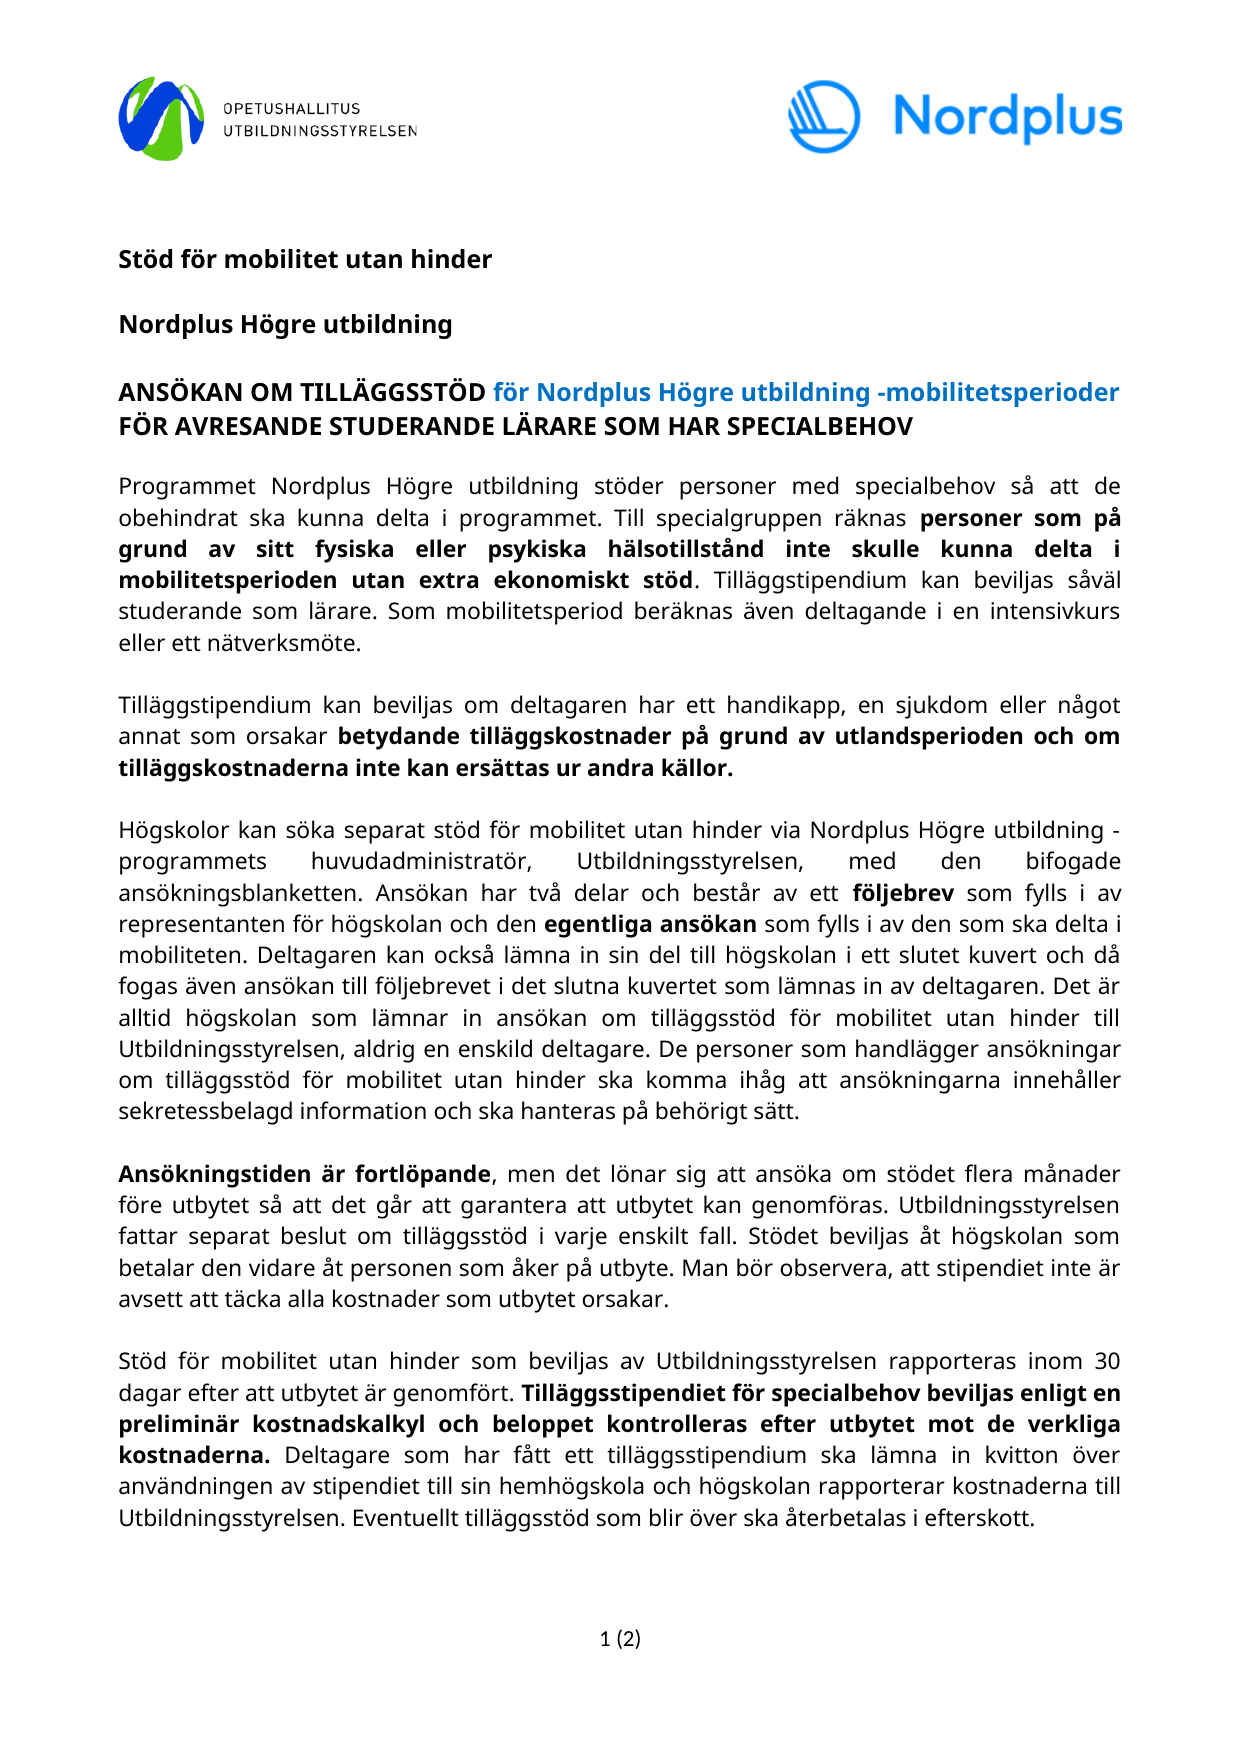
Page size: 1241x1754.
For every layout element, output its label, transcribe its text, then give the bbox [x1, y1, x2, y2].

picture [788, 73, 1123, 161]
text Programmet Nordplus Högre utbildning stöder personer med specialbehov så att de obehindrat ska kunna delta i programmet. Till specialgruppen räknas personer som på grund av sitt fysiska eller psykiska hälsotillstånd inte skulle kunna delta i mobilitetsperioden utan extra ekonomiskt stöd. Tilläggstipendium kan beviljas såväl studerande som lärare. Som mobilitetsperiod beräknas även deltagande i en intensivkurs eller ett nätverksmöte. [118, 470, 1122, 658]
text Stöd för mobilitet utan hinder [118, 242, 1122, 276]
text Tilläggstipendium kan beviljas om deltagaren har ett handikapp, en sjukdom eller något annat som orsakar betydande tilläggskostnader på grund av utlandsperioden och om tilläggskostnaderna inte kan ersättas ur andra källor. [118, 689, 1122, 783]
text ANSÖKAN OM TILLÄGGSSTÖD för Nordplus Högre utbildning -mobilitetsperioder FÖR AVRESANDE STUDERANDE LÄRARE SOM HAR SPECIALBEHOV [118, 375, 1122, 470]
text Nordplus Högre utbildning [118, 307, 1122, 341]
text Högskolor kan söka separat stöd för mobilitet utan hinder via Nordplus Högre utbildning -programmets huvudadministratör, Utbildningsstyrelsen, med den bifogade ansökningsblanketten. Ansökan har två delar och består av ett följebrev som fylls i av representanten för högskolan och den egentliga ansökan som fylls i av den som ska delta i mobiliteten. Deltagaren kan också lämna in sin del till högskolan i ett slutet kuvert och då fogas även ansökan till följebrevet i det slutna kuvertet som lämnas in av deltagaren. Det är alltid högskolan som lämnar in ansökan om tilläggsstöd för mobilitet utan hinder till Utbildningsstyrelsen, aldrig en enskild deltagare. De personer som handlägger ansökningar om tilläggsstöd för mobilitet utan hinder ska komma ihåg att ansökningarna innehåller sekretessbelagd information och ska hanteras på behörigt sätt. [118, 814, 1122, 1126]
text Stöd för mobilitet utan hinder som beviljas av Utbildningsstyrelsen rapporteras inom 30 dagar efter att utbytet är genomfört. Tilläggsstipendiet för specialbehov beviljas enligt en preliminär kostnadskalkyl och beloppet kontrolleras efter utbytet mot de verkliga kostnaderna. Deltagare som har fått ett tilläggsstipendium ska lämna in kvitton över användningen av stipendiet till sin hemhögskola och högskolan rapporterar kostnaderna till Utbildningsstyrelsen. Eventuellt tilläggsstöd som blir över ska återbetalas i efterskott. [118, 1345, 1122, 1533]
picture [118, 76, 417, 161]
text Ansökningstiden är fortlöpande, men det lönar sig att ansöka om stödet flera månader före utbytet så att det går att garantera att utbytet kan genomföras. Utbildningsstyrelsen fattar separat beslut om tilläggsstöd i varje enskilt fall. Stödet beviljas åt högskolan som betalar den vidare åt personen som åker på utbyte. Man bör observera, att stipendiet inte är avsett att täcka alla kostnader som utbytet orsakar. [118, 1158, 1122, 1314]
